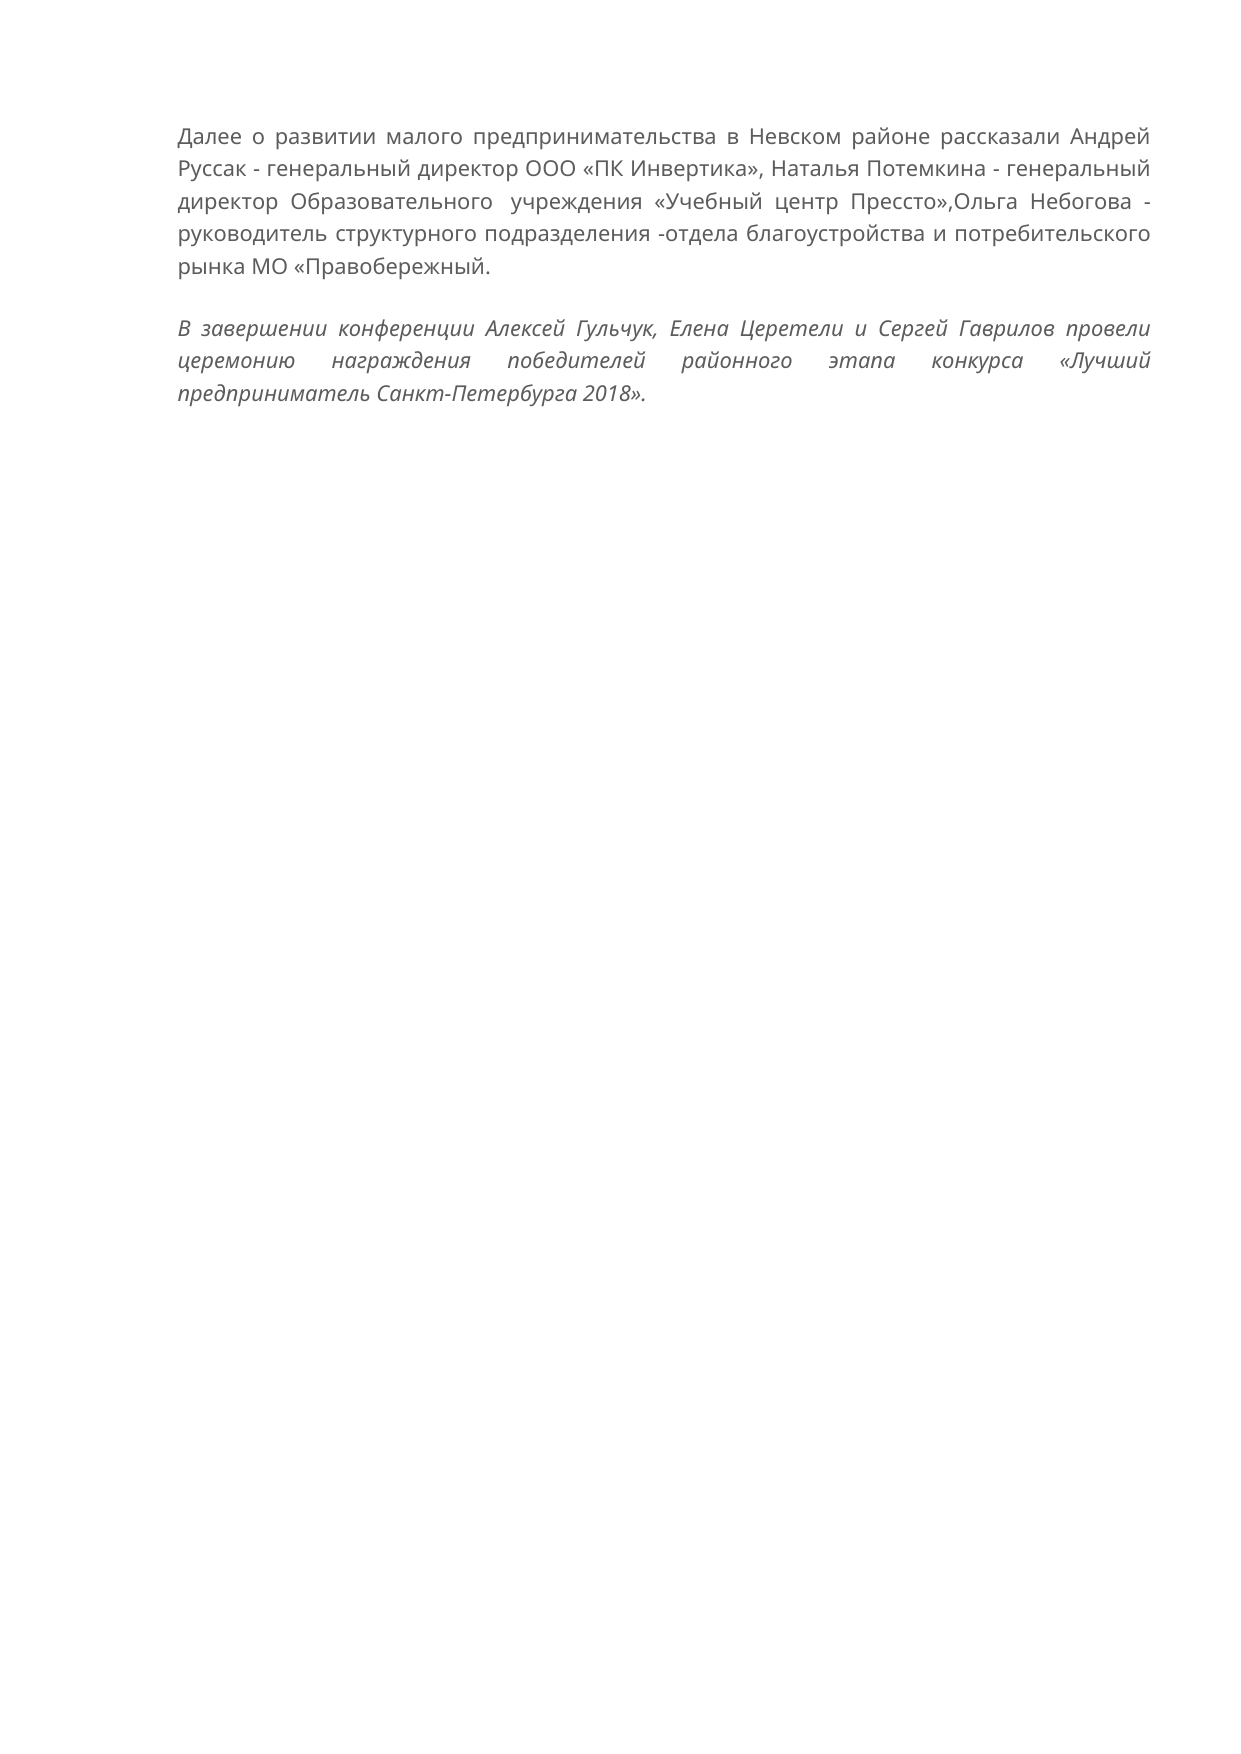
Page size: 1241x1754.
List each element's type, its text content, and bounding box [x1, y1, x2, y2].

text В завершении конференции Алексей Гульчук, Елена Церетели и Сергей Гаврилов провели церемонию награждения победителей районного этапа конкурса «Лучший предприниматель Санкт-Петербурга 2018». [177, 310, 1152, 407]
text Далее о развитии малого предпринимательства в Невском районе рассказали Андрей Руссак - генеральный директор ООО «ПК Инвертика», Наталья Потемкина - генеральный директор Образовательного учреждения «Учебный центр Прессто»,Ольга Небогова - руководитель структурного подразделения -отдела благоустройства и потребительского рынка МО «Правобережный. [177, 118, 1152, 281]
